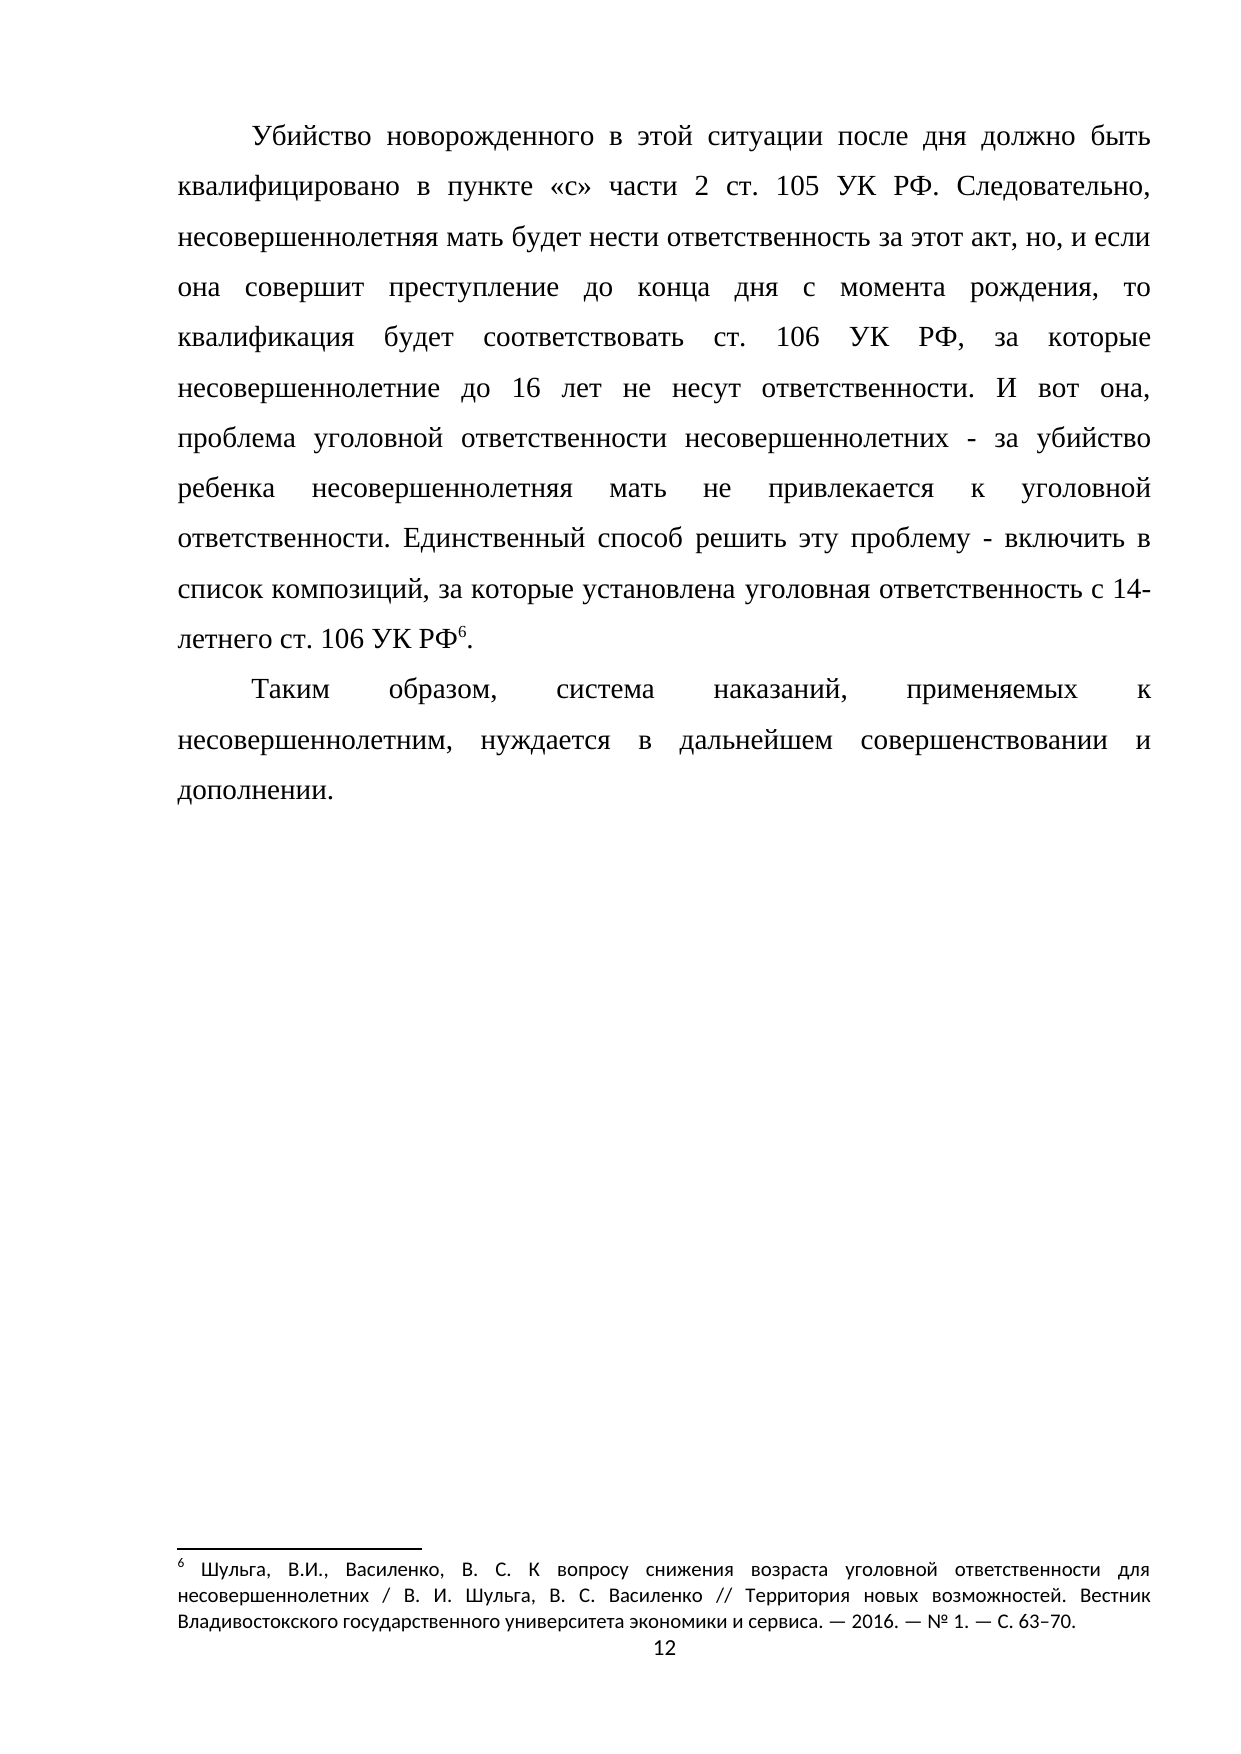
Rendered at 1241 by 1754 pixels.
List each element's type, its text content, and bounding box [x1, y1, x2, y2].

text Таким образом, система наказаний, применяемых к несовершеннолетним, нуждается в дальнейшем совершенствовании и дополнении. [177, 672, 1152, 806]
text Убийство новорожденного в этой ситуации после дня должно быть квалифицировано в пункте «с» части 2 ст. 105 УК РФ. Следовательно, несовершеннолетняя мать будет нести ответственность за этот акт, но, и если она совершит преступление до конца дня с момента рождения, то квалификация будет соответствовать ст. 106 УК РФ, за которые несовершеннолетние до 16 лет не несут ответственности. И вот она, проблема уголовной ответственности несовершеннолетних - за убийство ребенка несовершеннолетняя мать не привлекается к уголовной ответственности. Единственный способ решить эту проблему - включить в список композиций, за которые установлена ​​уголовная ответственность с 14-летнего ст. 106 УК РФ. [177, 118, 1152, 655]
